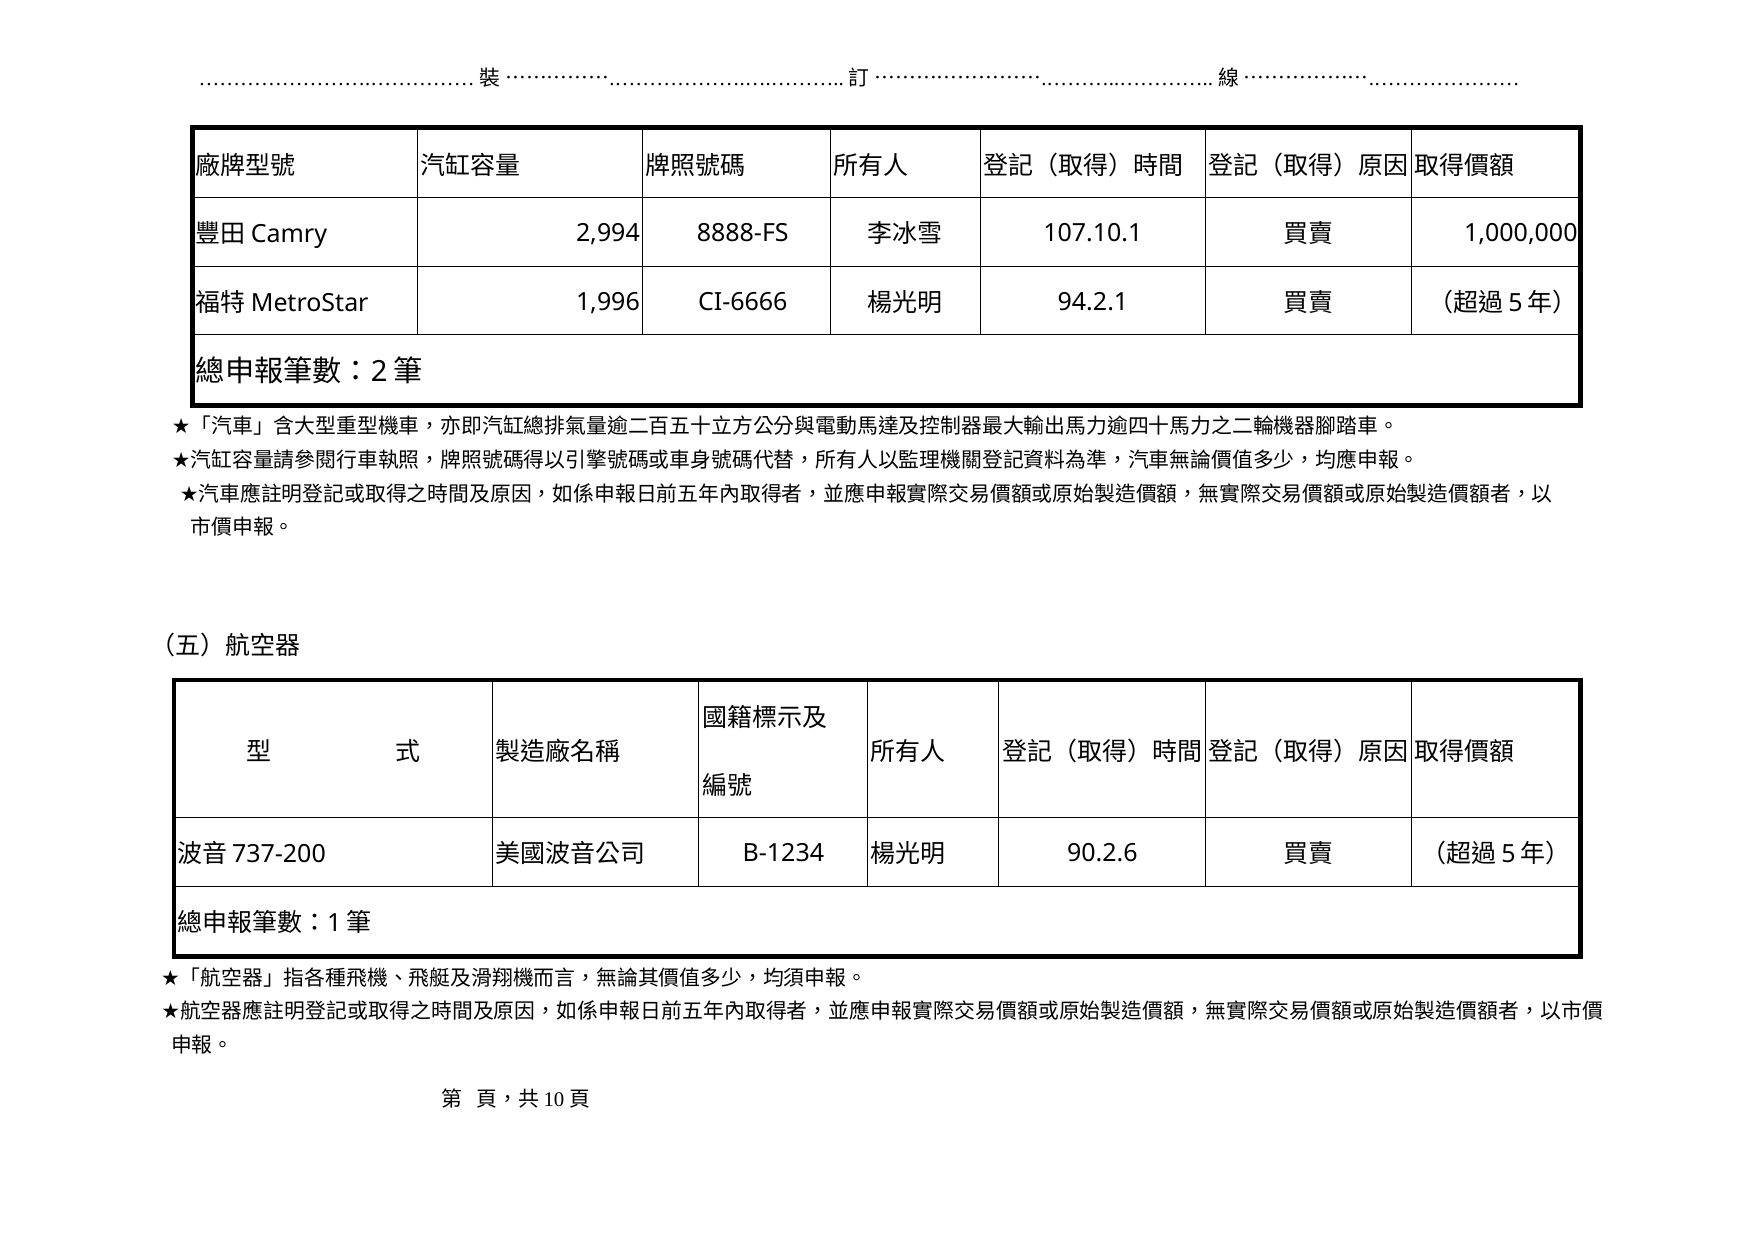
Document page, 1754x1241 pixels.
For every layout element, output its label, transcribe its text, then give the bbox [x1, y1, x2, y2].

text 市價申報。 [169, 509, 1604, 543]
text ★「航空器」指各種飛機、飛艇及滑翔機而言，無論其價值多少，均須申報。 [150, 959, 1604, 993]
table_header 國籍標示及 編號 [699, 682, 867, 817]
table_header 登記（取得）原因 [1206, 130, 1411, 197]
table_cell 波音737-200 [176, 818, 492, 886]
table_cell 8888-FS [643, 198, 830, 266]
table_header 登記（取得）時間 [981, 130, 1205, 197]
table_cell 107.10.1 [981, 198, 1205, 266]
text ★「汽車」含大型重型機車，亦即汽缸總排氣量逾二百五十立方公分與電動馬達及控制器最大輸出馬力逾四十馬力之二輪機器腳踏車。 [150, 408, 1604, 441]
text ★汽缸容量請參閱行車執照，牌照號碼得以引擎號碼或車身號碼代替，所有人以監理機關登記資料為準，汽車無論價值多少，均應申報。 [150, 441, 1604, 475]
table_header 所有人 [831, 130, 980, 197]
table_cell 1,000,000 [1412, 198, 1578, 266]
table_cell （超過5年） [1412, 267, 1578, 334]
table_cell 90.2.6 [999, 818, 1205, 886]
table_cell 豐田Camry [195, 198, 417, 266]
table_cell CI-6666 [643, 267, 830, 334]
table_cell 買賣 [1206, 198, 1411, 266]
text ★航空器應註明登記或取得之時間及原因，如係申報日前五年內取得者，並應申報實際交易價額或原始製造價額，無實際交易價額或原始製造價額者，以市價申報。 [150, 993, 1604, 1060]
table_header 登記（取得）時間 [999, 682, 1205, 817]
table_cell 買賣 [1206, 818, 1411, 886]
text （五）航空器 [150, 610, 1604, 678]
table_cell 總申報筆數：2筆 [195, 335, 1578, 403]
table_cell 94.2.1 [981, 267, 1205, 334]
table_header 牌照號碼 [643, 130, 830, 197]
table_header 登記（取得）原因 [1206, 682, 1411, 817]
table_header 取得價額 [1412, 682, 1578, 817]
table_cell 楊光明 [831, 267, 980, 334]
table_header 型 式 [176, 682, 492, 817]
table_cell 楊光明 [868, 818, 998, 886]
table_cell （超過5年） [1412, 818, 1578, 886]
table_cell 買賣 [1206, 267, 1411, 334]
table_cell 福特MetroStar [195, 267, 417, 334]
table_header 汽缸容量 [418, 130, 642, 197]
table_header 製造廠名稱 [493, 682, 698, 817]
table_cell 總申報筆數：1筆 [176, 887, 1578, 954]
table_header 所有人 [868, 682, 998, 817]
table_cell 美國波音公司 [493, 818, 698, 886]
table_cell 李冰雪 [831, 198, 980, 266]
table_cell 1,996 [418, 267, 642, 334]
table_cell 2,994 [418, 198, 642, 266]
table_header 廠牌型號 [195, 130, 417, 197]
text ★汽車應註明登記或取得之時間及原因，如係申報日前五年內取得者，並應申報實際交易價額或原始製造價額，無實際交易價額或原始製造價額者，以 [169, 475, 1604, 509]
table_header 取得價額 [1412, 130, 1578, 197]
table_cell B-1234 [699, 818, 867, 886]
